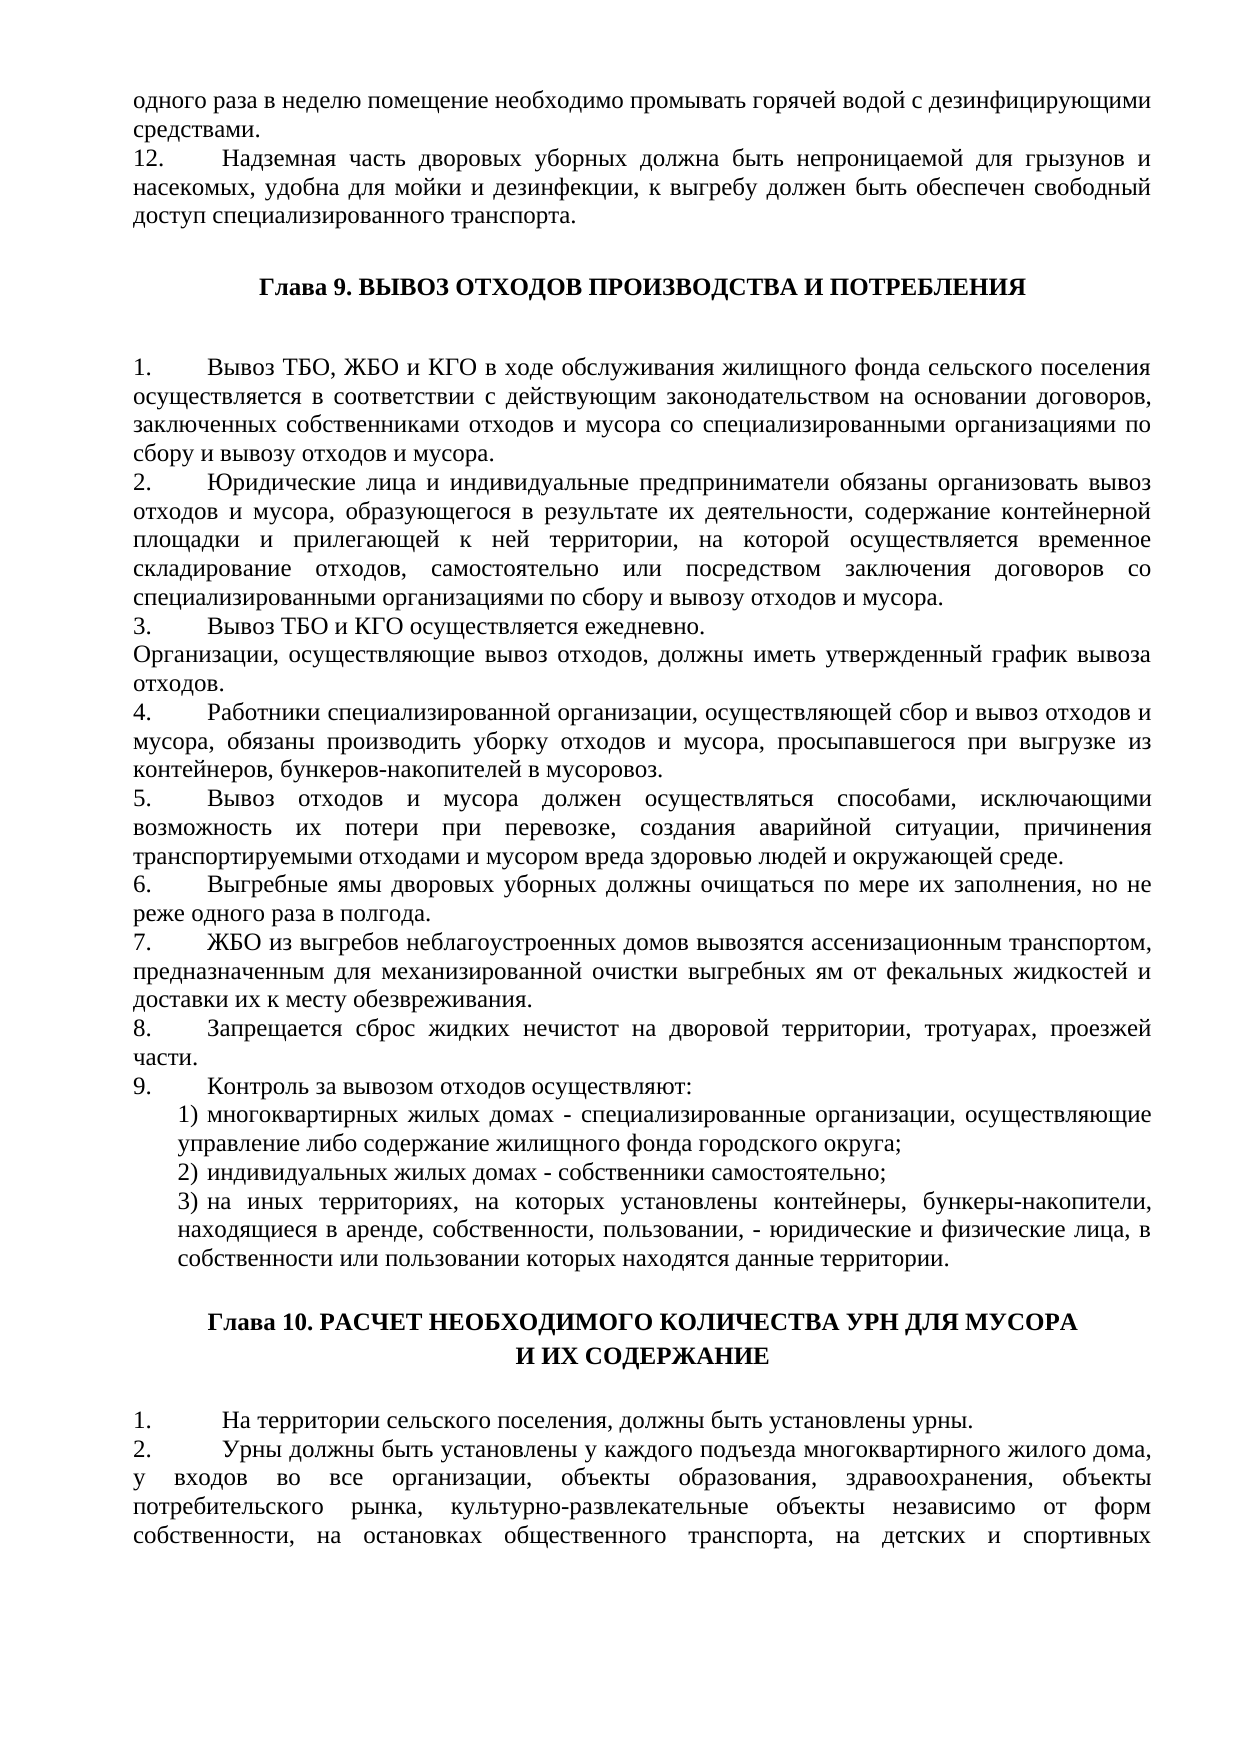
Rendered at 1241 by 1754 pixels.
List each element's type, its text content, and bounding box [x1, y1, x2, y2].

list многоквартирных жилых домах - специализированные организации, осуществляющие управление либо содержание жилищного фонда городского округа; [177, 1099, 1152, 1157]
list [133, 86, 1152, 143]
list индивидуальных жилых домах - собственники самостоятельно; [177, 1157, 1152, 1186]
list Надземная часть дворовых уборных должна быть непроницаемой для грызунов и насекомых, удобна для мойки и дезинфекции, к выгребу должен быть обеспечен свободный доступ специализированного транспорта. [133, 143, 1152, 229]
text Глава 10. РАСЧЕТ НЕОБХОДИМОГО КОЛИЧЕСТВА УРН ДЛЯ МУСОРА [133, 1307, 1152, 1336]
list Организации, осуществляющие вывоз отходов, должны иметь утвержденный график вывоза отходов. [133, 639, 1152, 697]
list Контроль за вывозом отходов осуществляют: [133, 1071, 1152, 1099]
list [133, 1434, 1152, 1549]
list Выгребные ямы дворовых уборных должны очищаться по мере их заполнения, но не реже одного раза в полгода. [133, 869, 1152, 927]
list на иных территориях, на которых установлены контейнеры, бункеры-накопители, находящиеся в аренде, собственности, пользовании, - юридические и физические лица, в собственности или пользовании которых находятся данные территории. [177, 1186, 1152, 1272]
text Глава 9. ВЫВОЗ ОТХОДОВ ПРОИЗВОДСТВА И ПОТРЕБЛЕНИЯ [133, 272, 1152, 301]
list Вывоз отходов и мусора должен осуществляться способами, исключающими возможность их потери при перевозке, создания аварийной ситуации, причинения транспортируемыми отходами и мусором вреда здоровью людей и окружающей среде. [133, 783, 1152, 869]
list Вывоз ТБО, ЖБО и КГО в ходе обслуживания жилищного фонда сельского поселения осуществляется в соответствии с действующим законодательством на основании договоров, заключенных собственниками отходов и мусора со специализированными организациями по сбору и вывозу отходов и мусора. [133, 352, 1152, 467]
list Запрещается сброс жидких нечистот на дворовой территории, тротуарах, проезжей части. [133, 1013, 1152, 1071]
list Работники специализированной организации, осуществляющей сбор и вывоз отходов и мусора, обязаны производить уборку отходов и мусора, просыпавшегося при выгрузке из контейнеров, бункеров-накопителей в мусоровоз. [133, 697, 1152, 783]
list Вывоз ТБО и КГО осуществляется ежедневно. [133, 611, 1152, 639]
text И ИХ СОДЕРЖАНИЕ [133, 1341, 1152, 1370]
list На территории сельского поселения, должны быть установлены урны. [133, 1405, 1152, 1434]
list ЖБО из выгребов неблагоустроенных домов вывозятся ассенизационным транспортом, предназначенным для механизированной очистки выгребных ям от фекальных жидкостей и доставки их к месту обезвреживания. [133, 927, 1152, 1013]
list Юридические лица и индивидуальные предприниматели обязаны организовать вывоз отходов и мусора, образующегося в результате их деятельности, содержание контейнерной площадки и прилегающей к ней территории, на которой осуществляется временное складирование отходов, самостоятельно или посредством заключения договоров со специализированными организациями по сбору и вывозу отходов и мусора. [133, 467, 1152, 611]
